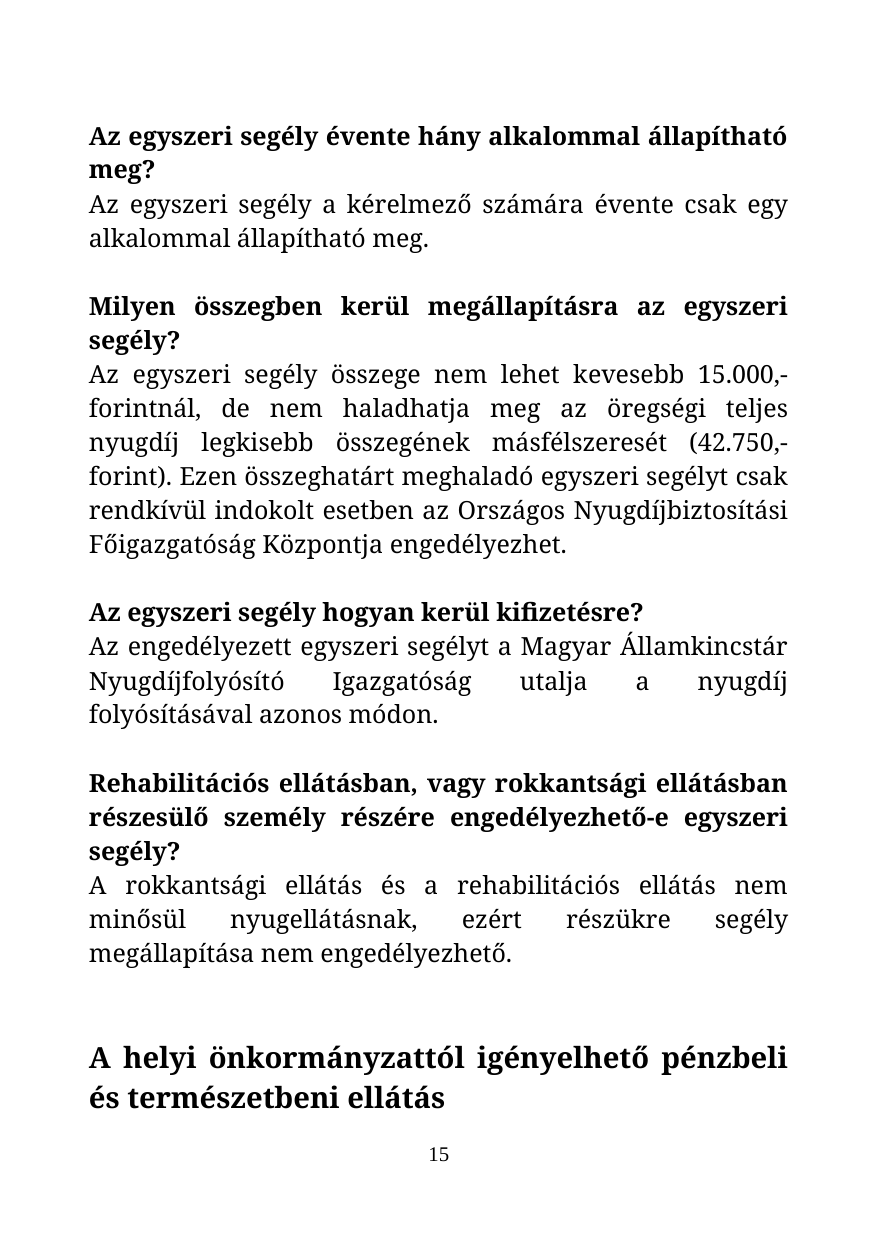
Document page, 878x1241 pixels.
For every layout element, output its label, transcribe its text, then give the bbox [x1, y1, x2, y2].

text Az egyszeri segély a kérelmező számára évente csak egy alkalommal állapítható meg. [89, 186, 788, 254]
text Az egyszeri segély összege nem lehet kevesebb 15.000,- forintnál, de nem haladhatja meg az öregségi teljes nyugdíj legkisebb összegének másfélszeresét (42.750,- forint). Ezen összeghatárt meghaladó egyszeri segélyt csak rendkívül indokolt esetben az Országos Nyugdíjbiztosítási Főigazgatóság Központja engedélyezhet. [89, 357, 788, 561]
text Az egyszeri segély hogyan kerül kifizetésre? [89, 595, 788, 629]
text A helyi önkormányzattól igényelhető pénzbeli és természetbeni ellátás [89, 1038, 788, 1117]
text Az engedélyezett egyszeri segélyt a Magyar Államkincstár Nyugdíjfolyósító Igazgatóság utalja a nyugdíj folyósításával azonos módon. [89, 629, 788, 731]
text A rokkantsági ellátás és a rehabilitációs ellátás nem minősül nyugellátásnak, ezért részükre segély megállapítása nem engedélyezhető. [89, 867, 788, 970]
text Rehabilitációs ellátásban, vagy rokkantsági ellátásban részesülő személy részére engedélyezhető-e egyszeri segély? [89, 765, 788, 867]
text Milyen összegben kerül megállapításra az egyszeri segély? [89, 288, 788, 357]
text Az egyszeri segély évente hány alkalommal állapítható meg? [89, 118, 788, 186]
